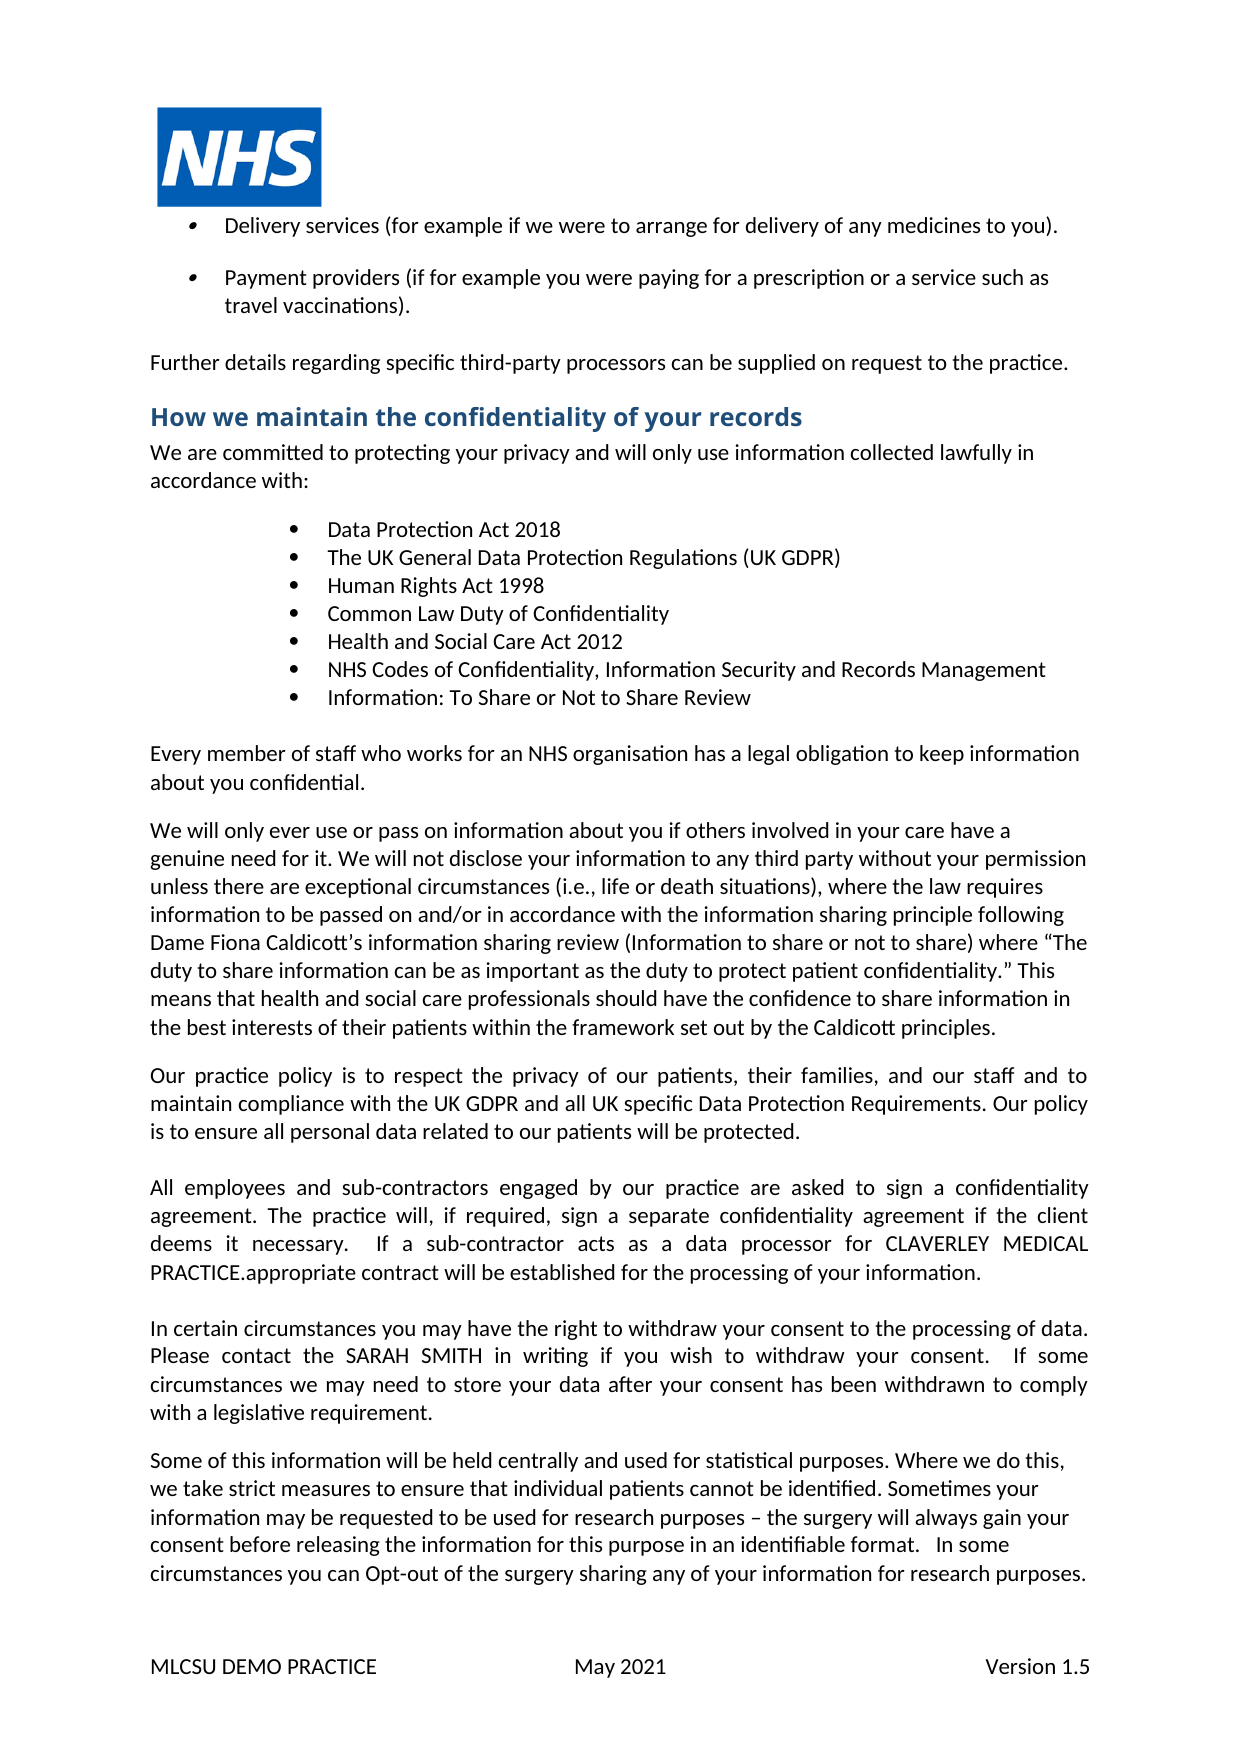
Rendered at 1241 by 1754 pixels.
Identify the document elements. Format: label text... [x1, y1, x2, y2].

list Information: To Share or Not to Share Review [290, 683, 1090, 712]
list The UK General Data Protection Regulations (UK GDPR) [290, 543, 1090, 571]
text We will only ever use or pass on information about you if others involved in your care have a genuine need for it. We will not disclose your information to any third party without your permission unless there are exceptional circumstances (i.e., life or death situations), where the law requires information to be passed on and/or in accordance with the information sharing principle following Dame Fiona Caldicott’s information sharing review (Information to share or not to share) where “The duty to share information can be as important as the duty to protect patient confidentiality.” This means that health and social care professionals should have the confidence to share information in the best interests of their patients within the framework set out by the Caldicott principles. [150, 816, 1090, 1041]
text In certain circumstances you may have the right to withdraw your consent to the processing of data. Please contact the SARAH SMITH in writing if you wish to withdraw your consent. If some circumstances we may need to store your data after your consent has been withdrawn to comply with a legislative requirement. [150, 1314, 1090, 1426]
subtitle How we maintain the confidentiality of your records [150, 399, 1090, 433]
text All employees and sub-contractors engaged by our practice are asked to sign a confidentiality agreement. The practice will, if required, sign a separate confidentiality agreement if the client deems it necessary. If a sub-contractor acts as a data processor for CLAVERLEY MEDICAL PRACTICE.appropriate contract will be established for the processing of your information. [150, 1173, 1090, 1286]
list Common Law Duty of Confidentiality [290, 599, 1090, 627]
list Health and Social Care Act 2012 [290, 627, 1090, 656]
text Our practice policy is to respect the privacy of our patients, their families, and our staff and to maintain compliance with the UK GDPR and all UK specific Data Protection Requirements. Our policy is to ensure all personal data related to our patients will be protected. [150, 1061, 1090, 1146]
text Some of this information will be held centrally and used for statistical purposes. Where we do this, we take strict measures to ensure that individual patients cannot be identified. Sometimes your information may be requested to be used for research purposes – the surgery will always gain your consent before releasing the information for this purpose in an identifiable format. In some circumstances you can Opt-out of the surgery sharing any of your information for research purposes. [150, 1447, 1090, 1587]
list Data Protection Act 2018 [290, 515, 1090, 543]
list Human Rights Act 1998 [290, 571, 1090, 599]
list NHS Codes of Confidentiality, Information Security and Records Management [290, 656, 1090, 683]
text We are committed to protecting your privacy and will only use information collected lawfully in accordance with: [150, 438, 1090, 494]
text Every member of staff who works for an NHS organisation has a legal obligation to keep information about you confidential. [150, 739, 1090, 796]
list Payment providers (if for example you were paying for a prescription or a service such as travel vaccinations). [187, 263, 1090, 319]
picture [150, 101, 330, 212]
list Delivery services (for example if we were to arrange for delivery of any medicines to you). [187, 211, 1090, 239]
text Further details regarding specific third-party processors can be supplied on request to the practice. [150, 348, 1090, 376]
